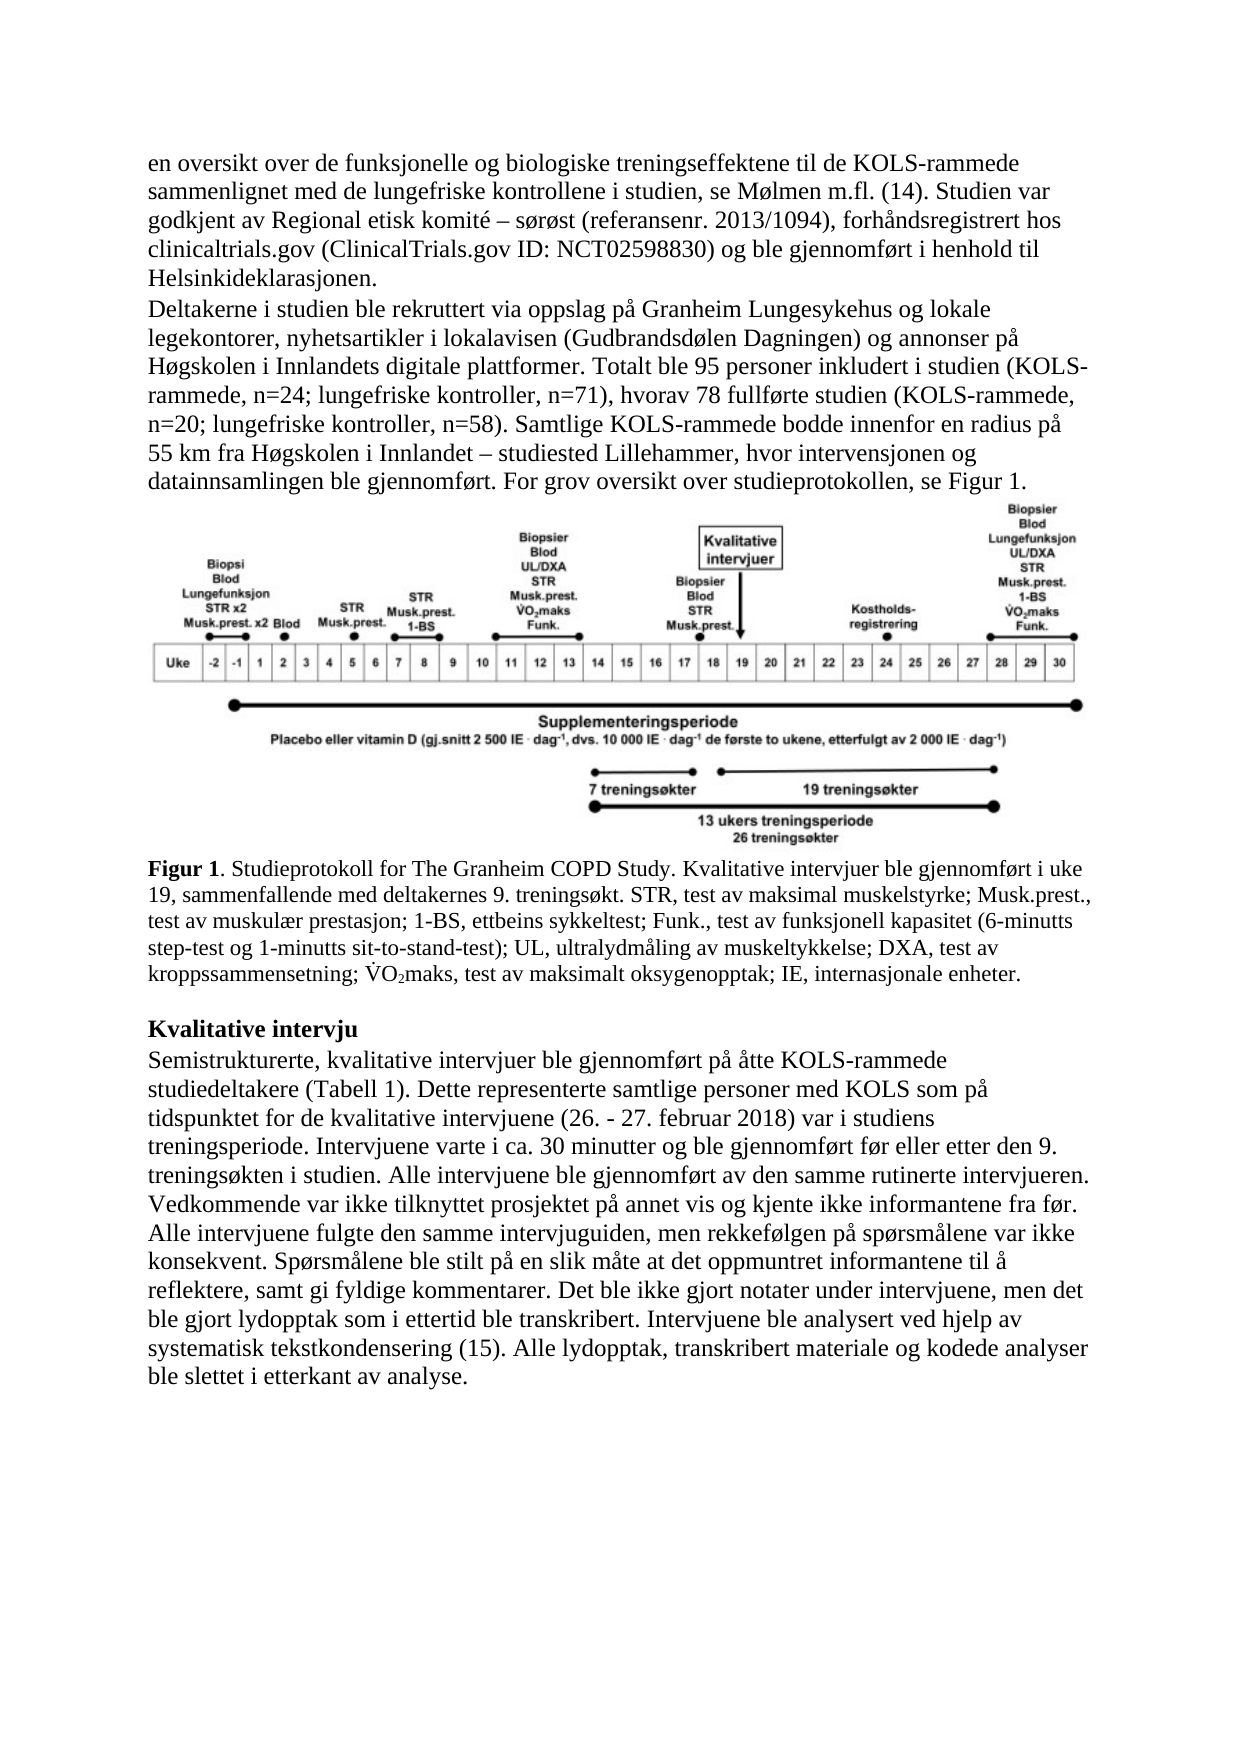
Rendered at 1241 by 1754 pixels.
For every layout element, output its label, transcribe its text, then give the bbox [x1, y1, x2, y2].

picture [147, 497, 1093, 855]
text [148, 148, 1093, 291]
text Figur 1. Studieprotokoll for The Granheim COPD Study. Kvalitative intervjuer ble gjennomført i uke 19, sammenfallende med deltakernes 9. treningsøkt. STR, test av maksimal muskelstyrke; Musk.prest., test av muskulær prestasjon; 1-BS, ettbeins sykkeltest; Funk., test av funksjonell kapasitet (6-minutts step-test og 1-minutts sit-to-stand-test); UL, ultralydmåling av muskeltykkelse; DXA, test av kroppssammensetning; V̇O2maks, test av maksimalt oksygenopptak; IE, internasjonale enheter. [148, 855, 1093, 986]
text Deltakerne i studien ble rekruttert via oppslag på Granheim Lungesykehus og lokale legekontorer, nyhetsartikler i lokalavisen (Gudbrandsdølen Dagningen) og annonser på Høgskolen i Innlandets digitale plattformer. Totalt ble 95 personer inkludert i studien (KOLS-rammede, n=24; lungefriske kontroller, n=71), hvorav 78 fullførte studien (KOLS-rammede, n=20; lungefriske kontroller, n=58). Samtlige KOLS-rammede bodde innenfor en radius på 55 km fra Høgskolen i Innlandet – studiested Lillehammer, hvor intervensjonen og datainnsamlingen ble gjennomført. For grov oversikt over studieprotokollen, se Figur 1. [148, 294, 1093, 495]
text Kvalitative intervju [148, 1013, 1093, 1043]
text Semistrukturerte, kvalitative intervjuer ble gjennomført på åtte KOLS-rammede studiedeltakere (Tabell 1). Dette representerte samtlige personer med KOLS som på tidspunktet for de kvalitative intervjuene (26. - 27. februar 2018) var i studiens treningsperiode. Intervjuene varte i ca. 30 minutter og ble gjennomført før eller etter den 9. treningsøkten i studien. Alle intervjuene ble gjennomført av den samme rutinerte intervjueren. Vedkommende var ikke tilknyttet prosjektet på annet vis og kjente ikke informantene fra før. Alle intervjuene fulgte den samme intervjuguiden, men rekkefølgen på spørsmålene var ikke konsekvent. Spørsmålene ble stilt på en slik måte at det oppmuntret informantene til å reflektere, samt gi fyldige kommentarer. Det ble ikke gjort notater under intervjuene, men det ble gjort lydopptak som i ettertid ble transkribert. Intervjuene ble analysert ved hjelp av systematisk tekstkondensering (15). Alle lydopptak, transkribert materiale og kodede analyser ble slettet i etterkant av analyse. [148, 1045, 1093, 1390]
